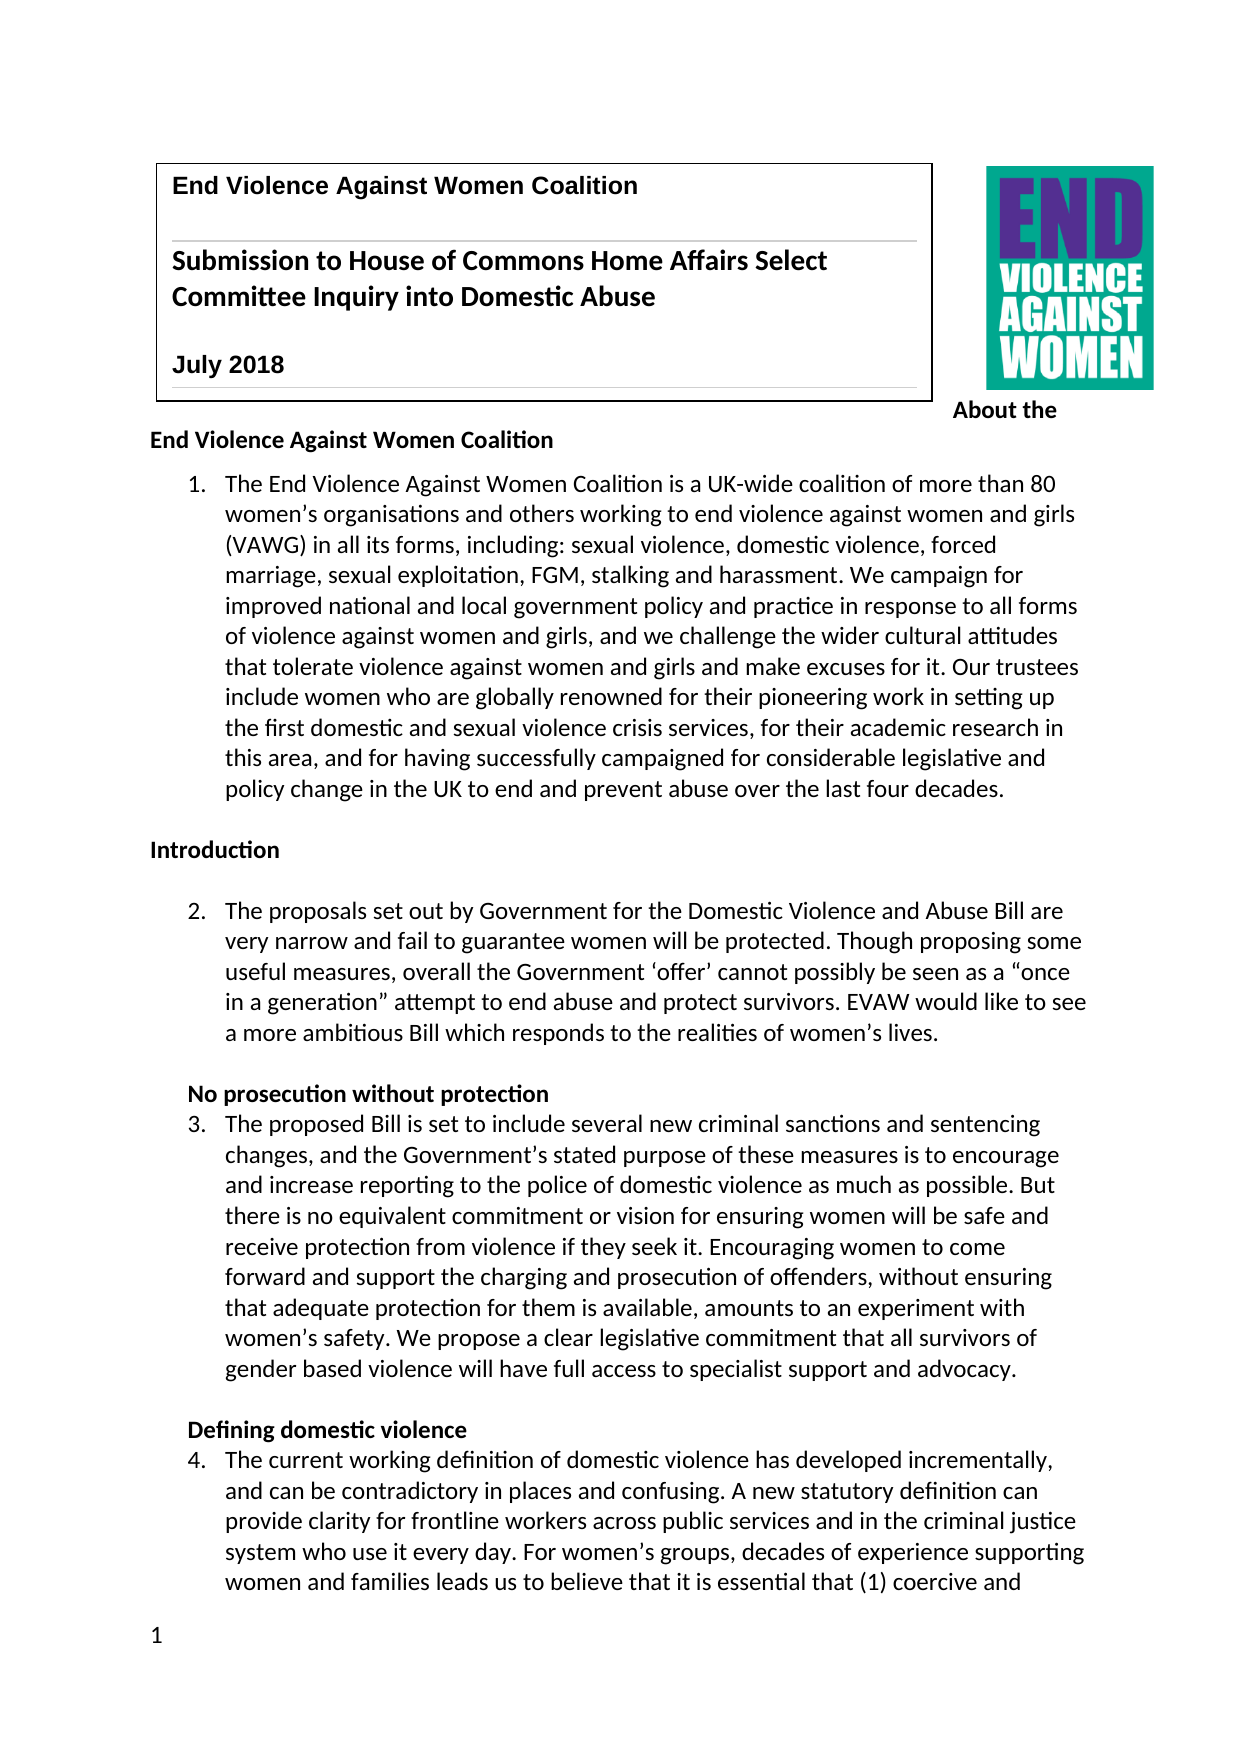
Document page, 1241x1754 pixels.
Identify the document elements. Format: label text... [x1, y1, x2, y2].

text About the End Violence Against Women Coalition [150, 211, 1090, 455]
text No prosecution without protection [150, 1078, 1090, 1109]
list The End Violence Against Women Coalition is a UK-wide coalition of more than 80 women’s organisations and others working to end violence against women and girls (VAWG) in all its forms, including: sexual violence, domestic violence, forced marriage, sexual exploitation, FGM, stalking and harassment. We campaign for improved national and local government policy and practice in response to all forms of violence against women and girls, and we challenge the wider cultural attitudes that tolerate violence against women and girls and make excuses for it. Our trustees include women who are globally renowned for their pioneering work in setting up the first domestic and sexual violence crisis services, for their academic research in this area, and for having successfully campaigned for considerable legislative and policy change in the UK to end and prevent abuse over the last four decades. [187, 468, 1090, 803]
text Introduction [150, 834, 1090, 864]
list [187, 1444, 1090, 1597]
list The proposed Bill is set to include several new criminal sanctions and sentencing changes, and the Government’s stated purpose of these measures is to encourage and increase reporting to the police of domestic violence as much as possible. But there is no equivalent commitment or vision for ensuring women will be safe and receive protection from violence if they seek it. Encouraging women to come forward and support the charging and prosecution of offenders, without ensuring that adequate protection for them is available, amounts to an experiment with women’s safety. We propose a clear legislative commitment that all survivors of gender based violence will have full access to specialist support and advocacy. [187, 1109, 1090, 1383]
picture [986, 166, 1154, 390]
list The proposals set out by Government for the Domestic Violence and Abuse Bill are very narrow and fail to guarantee women will be protected. Though proposing some useful measures, overall the Government ‘offer’ cannot possibly be seen as a “once in a generation” attempt to end abuse and protect survivors. EVAW would like to see a more ambitious Bill which responds to the realities of women’s lives. [187, 895, 1090, 1048]
text Defining domestic violence [150, 1414, 1090, 1444]
